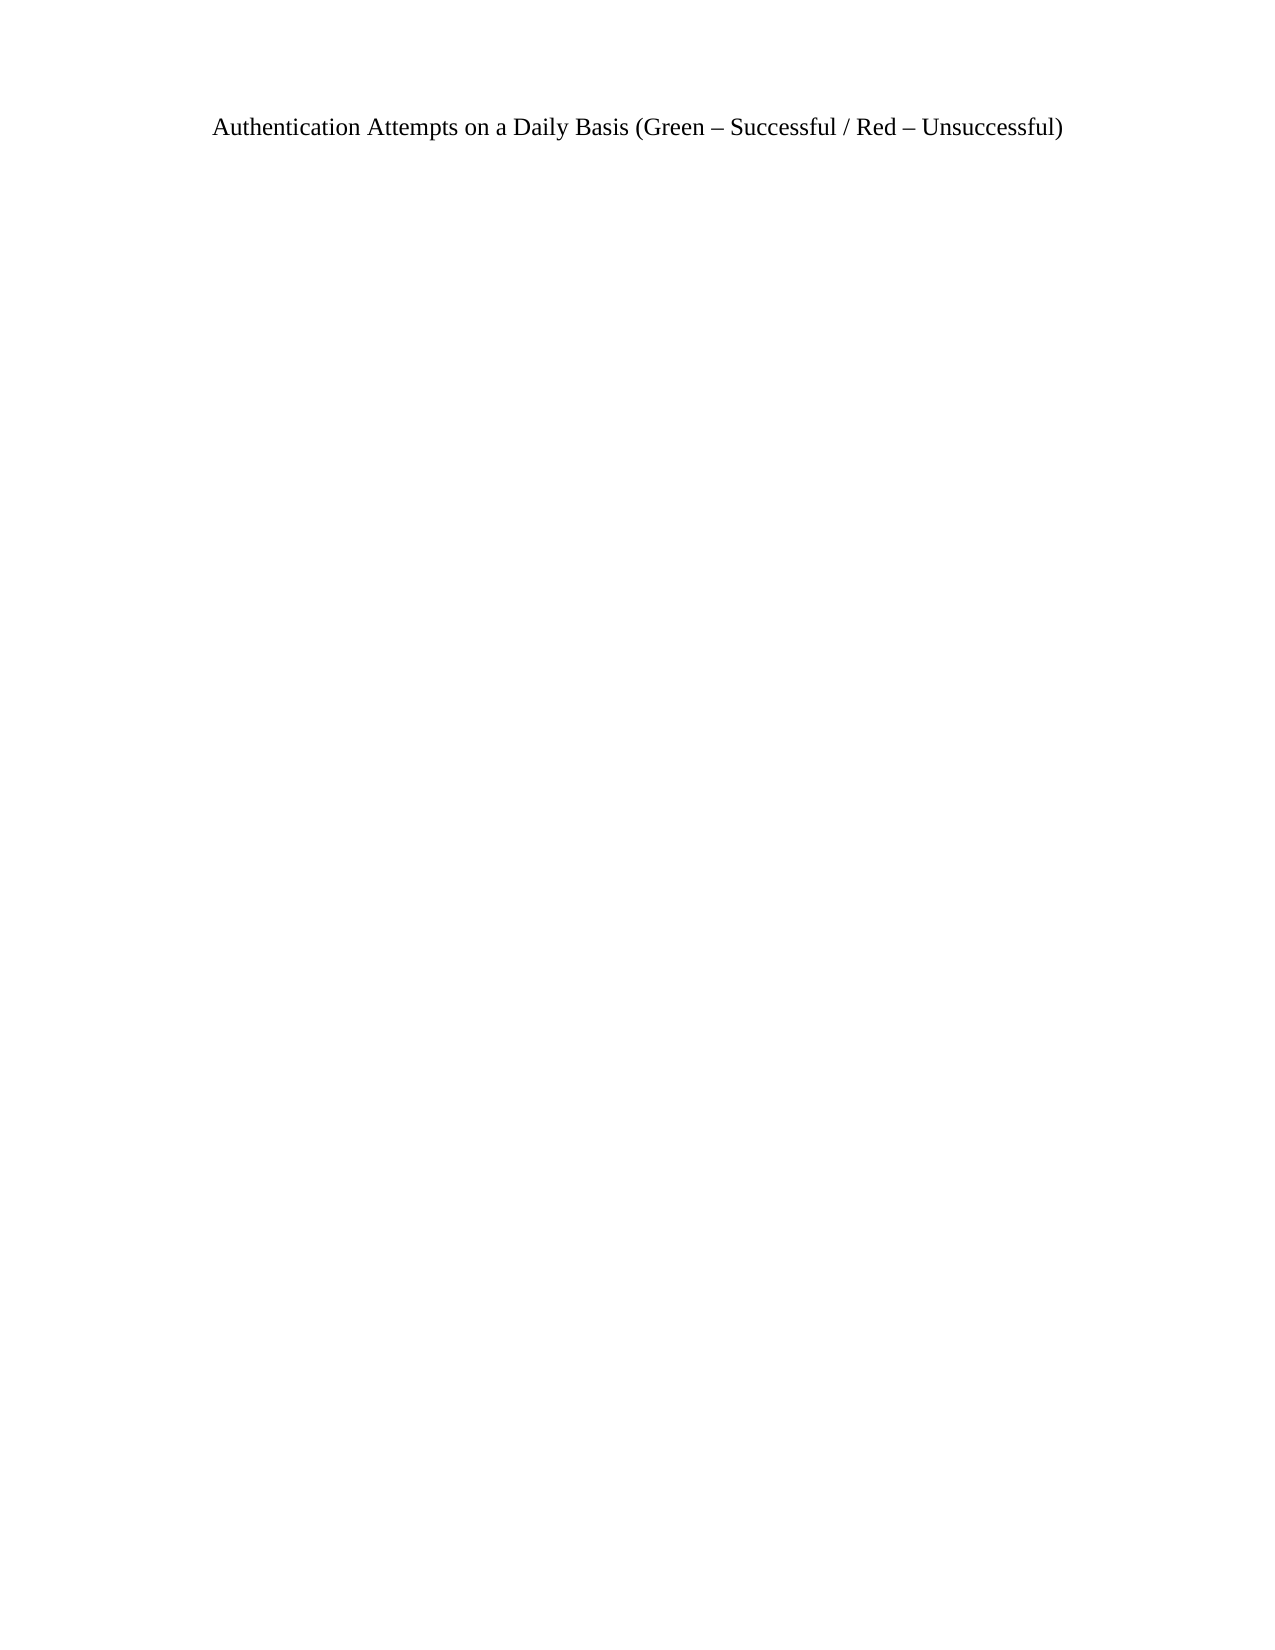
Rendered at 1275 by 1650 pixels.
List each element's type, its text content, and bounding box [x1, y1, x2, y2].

text Authentication Attempts on a Daily Basis (Green – Successful / Red – Unsuccessful) [150, 112, 1125, 141]
